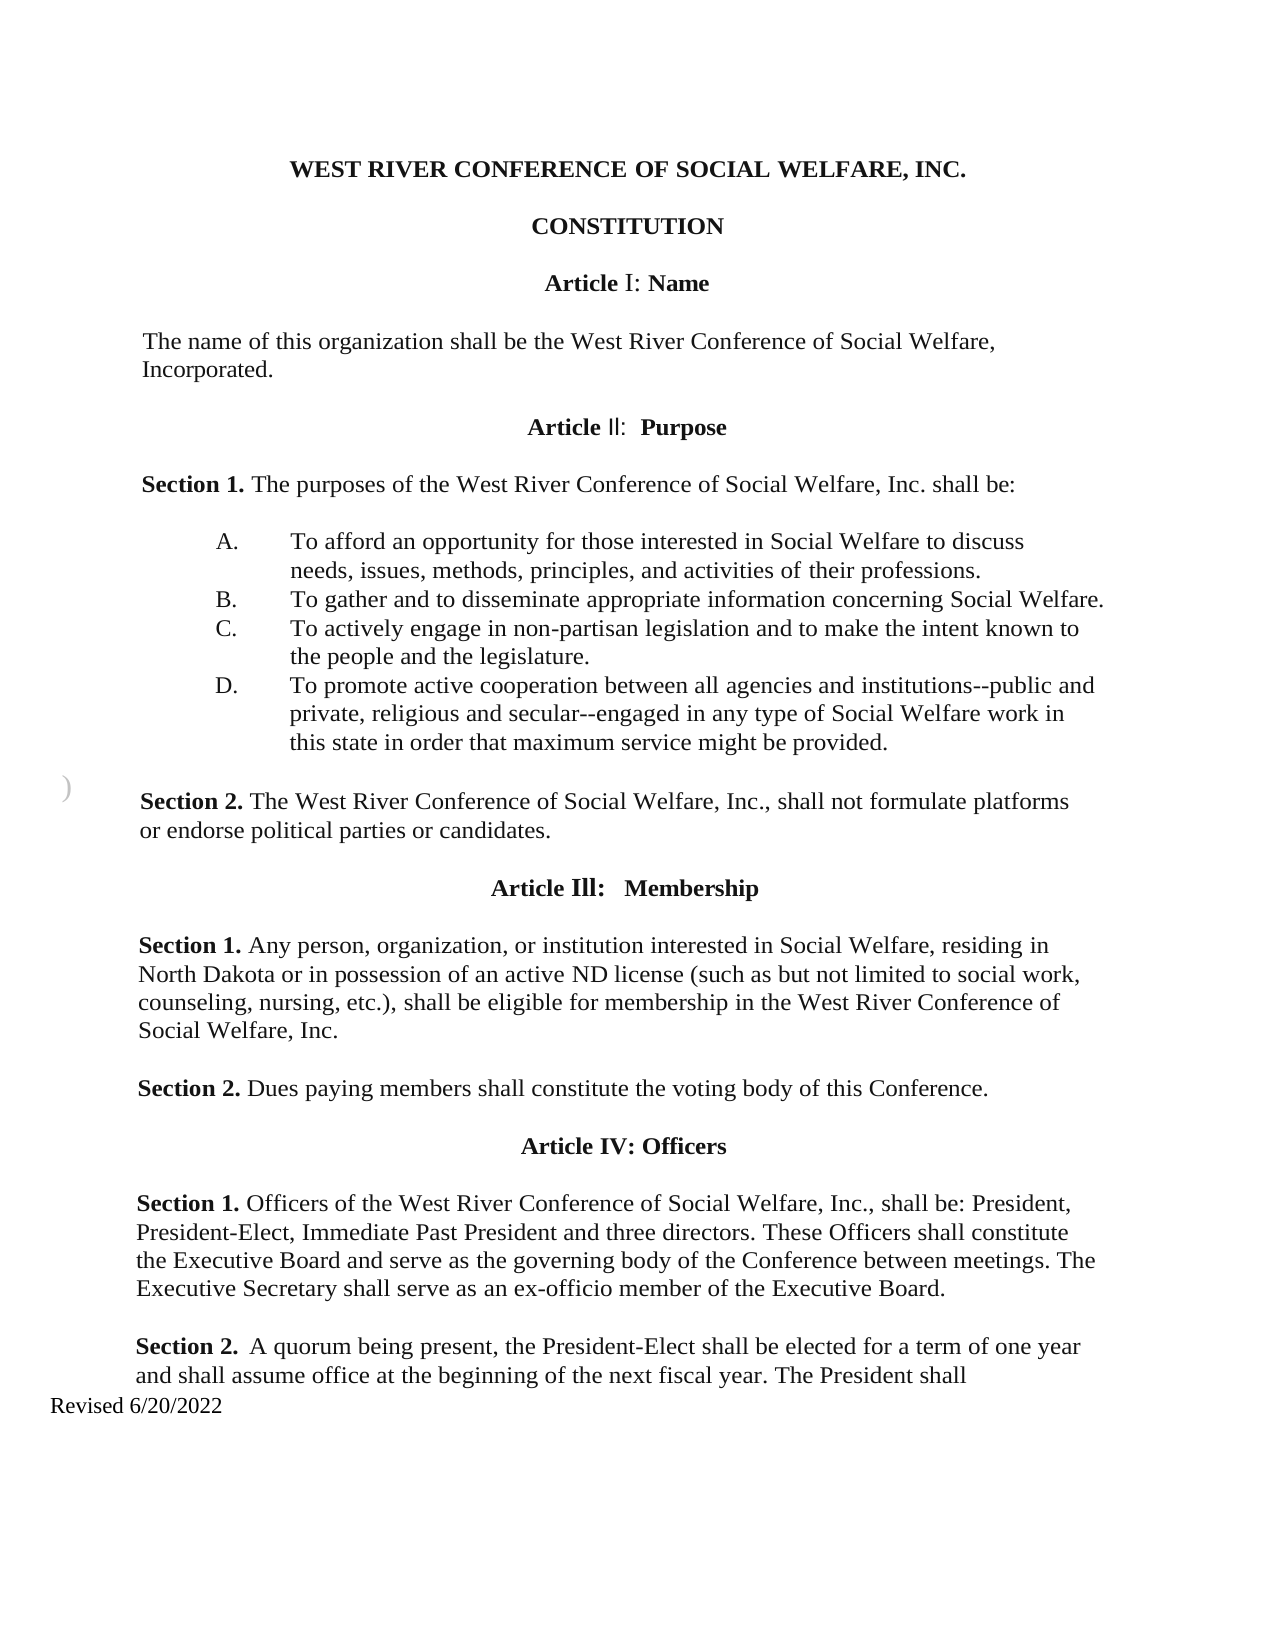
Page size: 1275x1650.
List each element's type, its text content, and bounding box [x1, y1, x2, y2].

text Article I: Name [284, 269, 969, 297]
text The name of this organization shall be the West River Conference of Social Welfare, Incorporated. [142, 327, 1089, 383]
subtitle WEST RIVER CONFERENCE OF SOCIAL WELFARE, INC. CONSTITUTION [286, 155, 969, 240]
list To actively engage in non-partisan legislation and to make the intent known to the people and the legislature. [215, 614, 1110, 670]
list To gather and to disseminate appropriate information concerning Social Welfare. [215, 586, 1127, 613]
text Section 1. The purposes of the West River Conference of Social Welfare, Inc. shall be: [141, 470, 1127, 497]
text Section 1. Any person, organization, or institution interested in Social Welfare, residing in North Dakota or in possession of an active ND license (such as but not limited to social work, counseling, nursing, etc.), shall be eligible for membership in the West River Conference of Social Welfare, Inc. [138, 932, 1089, 1044]
text Section 2. Dues paying members shall constitute the voting body of this Conference. [137, 1074, 1127, 1102]
text Article Ill: Membership [280, 872, 969, 902]
text Article Il: Purpose [285, 413, 969, 441]
text ) Section 2. The West River Conference of Social Welfare, Inc., shall not formulate platforms or endorse political parties or candidates. [61, 768, 1089, 844]
list To afford an opportunity for those interested in Social Welfare to discuss needs, issues, methods, principles, and activities of their professions. [216, 527, 1087, 584]
text Section 1. Officers of the West River Conference of Social Welfare, Inc., shall be: President, President-Elect, Immediate Past President and three directors. These Officers shall constitute the Executive Board and serve as the governing body of the Conference between meetings. The Executive Secretary shall serve as an ex-officio member of the Executive Board. [136, 1189, 1100, 1302]
list To promote active cooperation between all agencies and institutions--public and private, religious and secular--engaged in any type of Social Welfare work in this state in order that maximum service might be provided. [215, 671, 1101, 755]
subtitle Article IV: Officers [278, 1132, 969, 1160]
text Section 2. A quorum being present, the President-Elect shall be elected for a term of one year and shall assume office at the beginning of the next fiscal year. The President shall [135, 1332, 1089, 1388]
